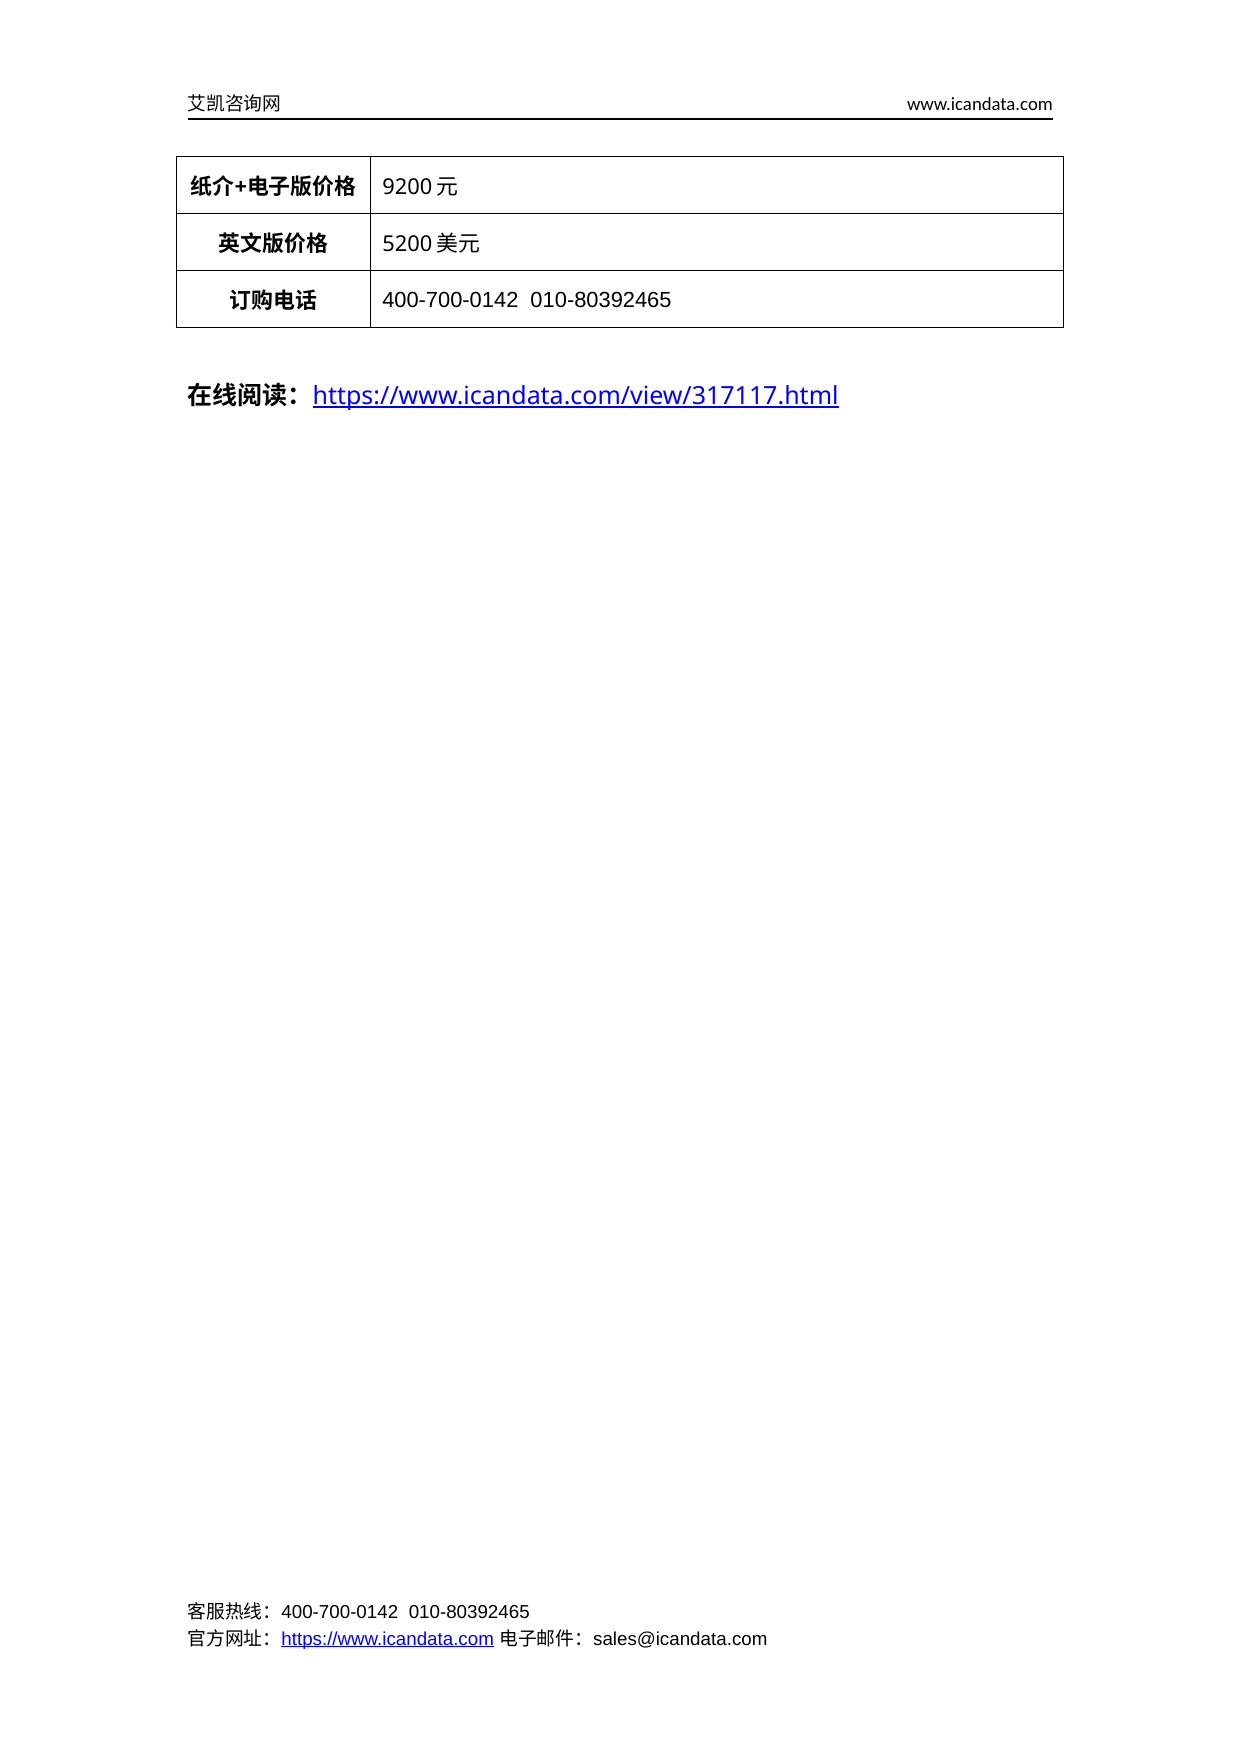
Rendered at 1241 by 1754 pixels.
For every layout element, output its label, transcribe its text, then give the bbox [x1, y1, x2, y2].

table_cell 订购电话 [177, 271, 370, 327]
table_cell 9200元 [371, 157, 1063, 213]
table_cell 5200美元 [371, 214, 1063, 270]
text 在线阅读：https://www.icandata.com/view/317117.html [187, 361, 1053, 426]
table_cell 英文版价格 [177, 214, 370, 270]
table_cell 纸介+电子版价格 [177, 157, 370, 213]
table_cell 400-700-0142 010-80392465 [371, 271, 1063, 327]
